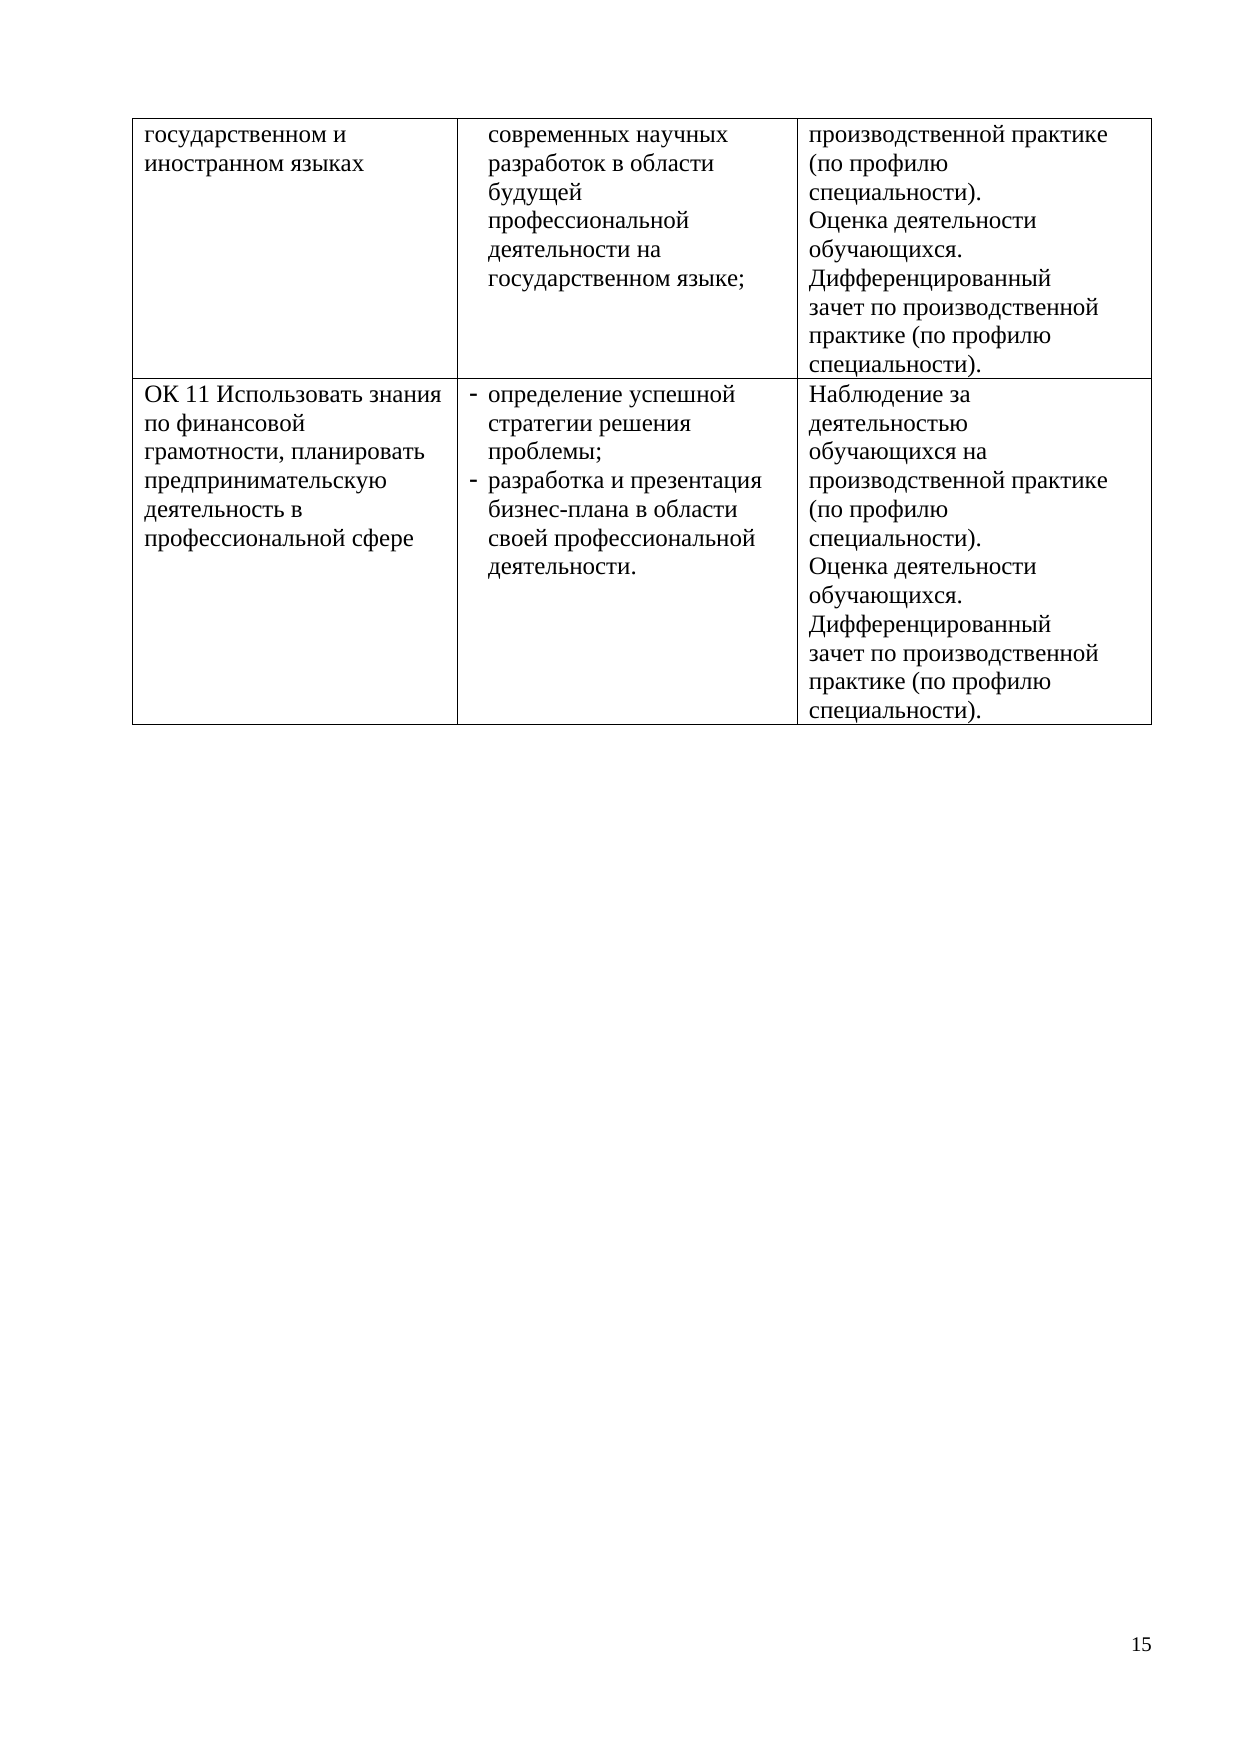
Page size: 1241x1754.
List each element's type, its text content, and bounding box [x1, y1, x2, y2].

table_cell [798, 119, 1151, 378]
table_cell определение успешной стратегии решения проблемы; разработка и презентация бизнес-плана в области своей профессиональной деятельности. [458, 379, 797, 724]
table_cell ОК 11 Использовать знания по финансовой грамотности, планировать предпринимательскую деятельность в профессиональной сфере [133, 379, 457, 724]
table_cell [133, 119, 457, 378]
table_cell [458, 119, 797, 378]
